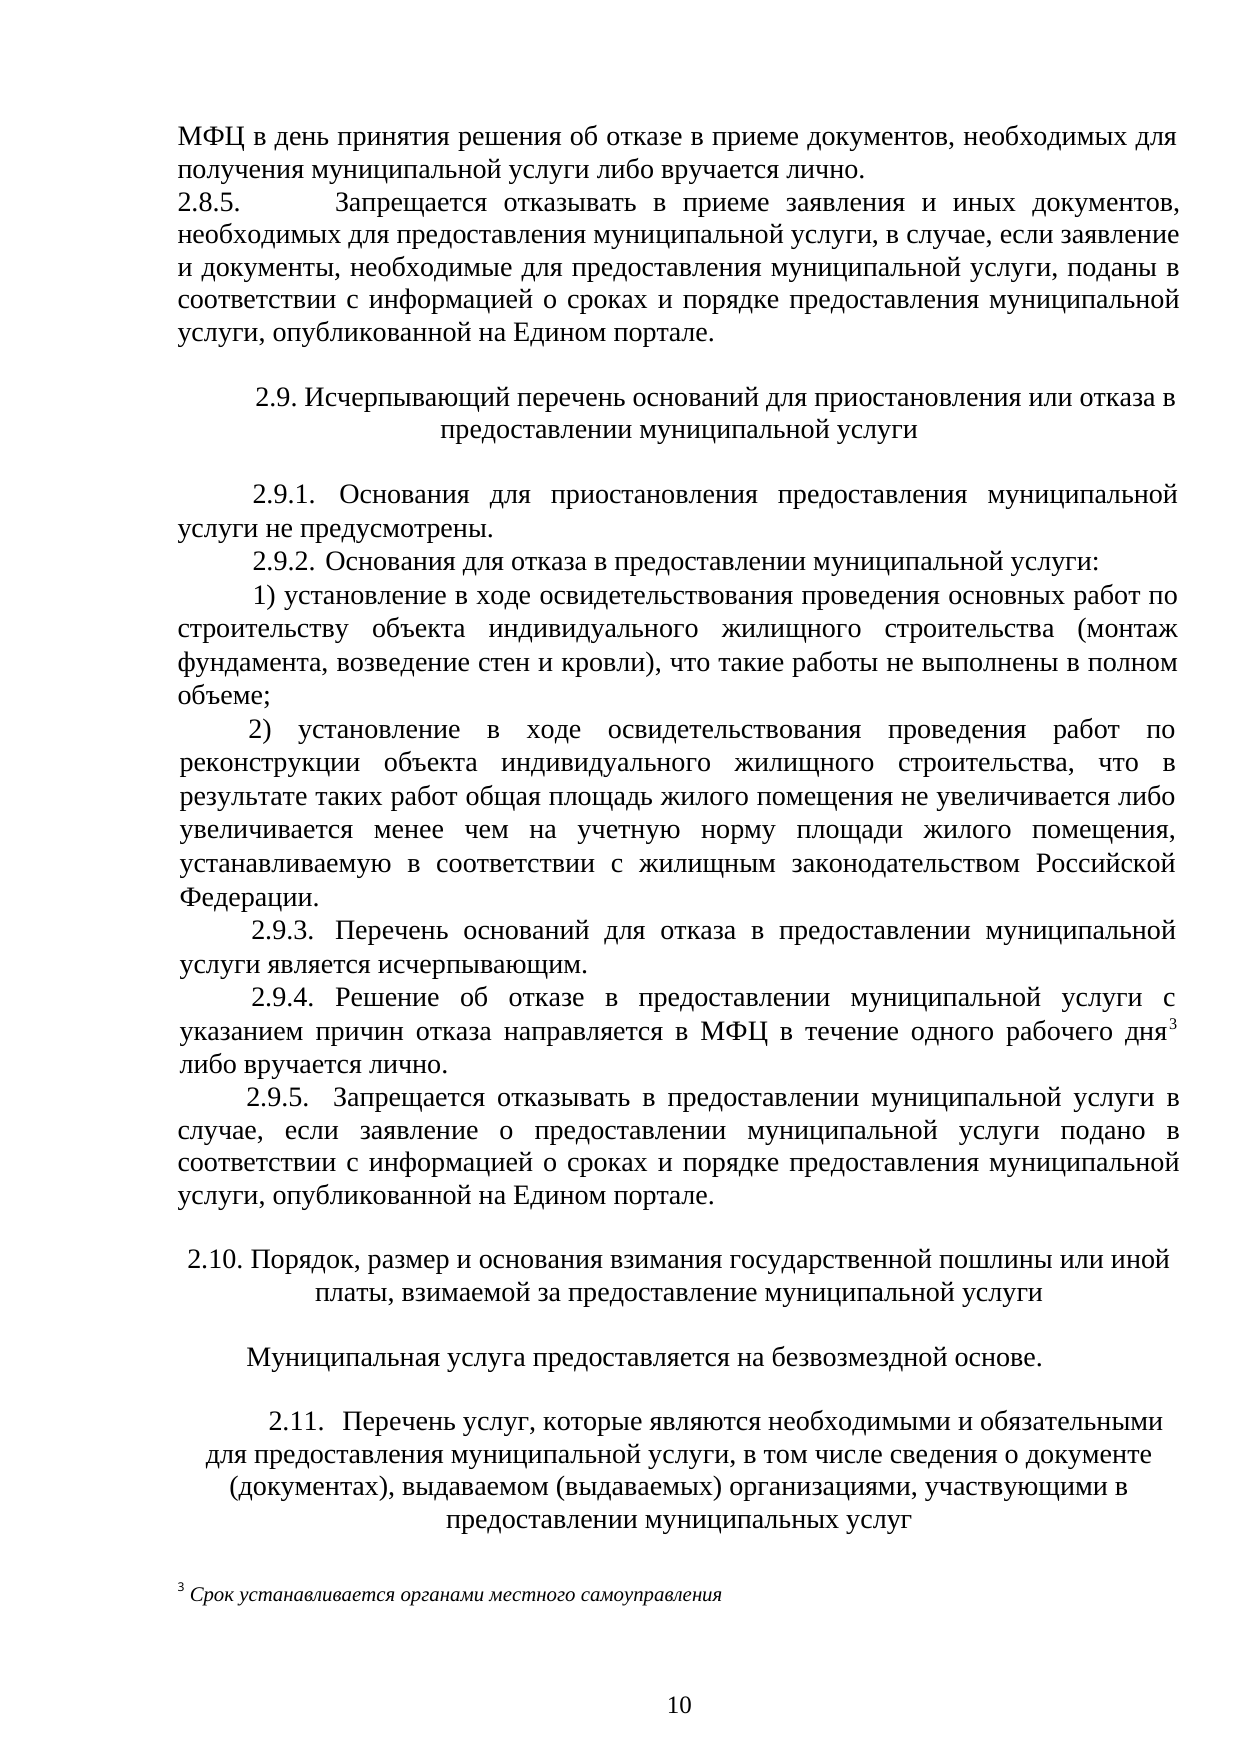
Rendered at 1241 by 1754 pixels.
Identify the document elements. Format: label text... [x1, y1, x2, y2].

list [177, 118, 1179, 185]
text 1) установление в ходе освидетельствования проведения основных работ по строительству объекта индивидуального жилищного строительства (монтаж фундамента, возведение стен и кровли), что такие работы не выполнены в полном объеме; [177, 577, 1179, 712]
list Основания для приостановления предоставления муниципальной услуги не предусмотрены. [177, 477, 1179, 544]
list Основания для отказа в предоставлении муниципальной услуги: [177, 544, 1181, 577]
list Решение об отказе в предоставлении муниципальной услуги с указанием причин отказа направляется в МФЦ в течение одного рабочего дня либо вручается лично. [179, 980, 1177, 1081]
list Запрещается отказывать в предоставлении муниципальной услуги в случае, если заявление о предоставлении муниципальной услуги подано в соответствии с информацией о сроках и порядке предоставления муниципальной услуги, опубликованной на Едином портале. [177, 1081, 1181, 1210]
list Перечень оснований для отказа в предоставлении муниципальной услуги является исчерпывающим. [179, 913, 1177, 980]
list Запрещается отказывать в приеме заявления и иных документов, необходимых для предоставления муниципальной услуги, в случае, если заявление и документы, необходимые для предоставления муниципальной услуги, поданы в соответствии с информацией о сроках и порядке предоставления муниципальной услуги, опубликованной на Едином портале. [177, 185, 1181, 347]
text Муниципальная услуга предоставляется на безвозмездной основе. [177, 1340, 1181, 1372]
list Перечень услуг, которые являются необходимыми и обязательными для предоставления муниципальной услуги, в том числе сведения о документе (документах), выдаваемом (выдаваемых) организациями, участвующими в предоставлении муниципальных услуг [177, 1404, 1181, 1534]
text 2.10. Порядок, размер и основания взимания государственной пошлины или иной платы, взимаемой за предоставление муниципальной услуги [177, 1242, 1181, 1307]
text 2) установление в ходе освидетельствования проведения работ по реконструкции объекта индивидуального жилищного строительства, что в результате таких работ общая площадь жилого помещения не увеличивается либо увеличивается менее чем на учетную норму площади жилого помещения, устанавливаемую в соответствии с жилищным законодательством Российской Федерации. [179, 712, 1177, 913]
text 2.9. Исчерпывающий перечень оснований для приостановления или отказа в предоставлении муниципальной услуги [177, 379, 1181, 444]
